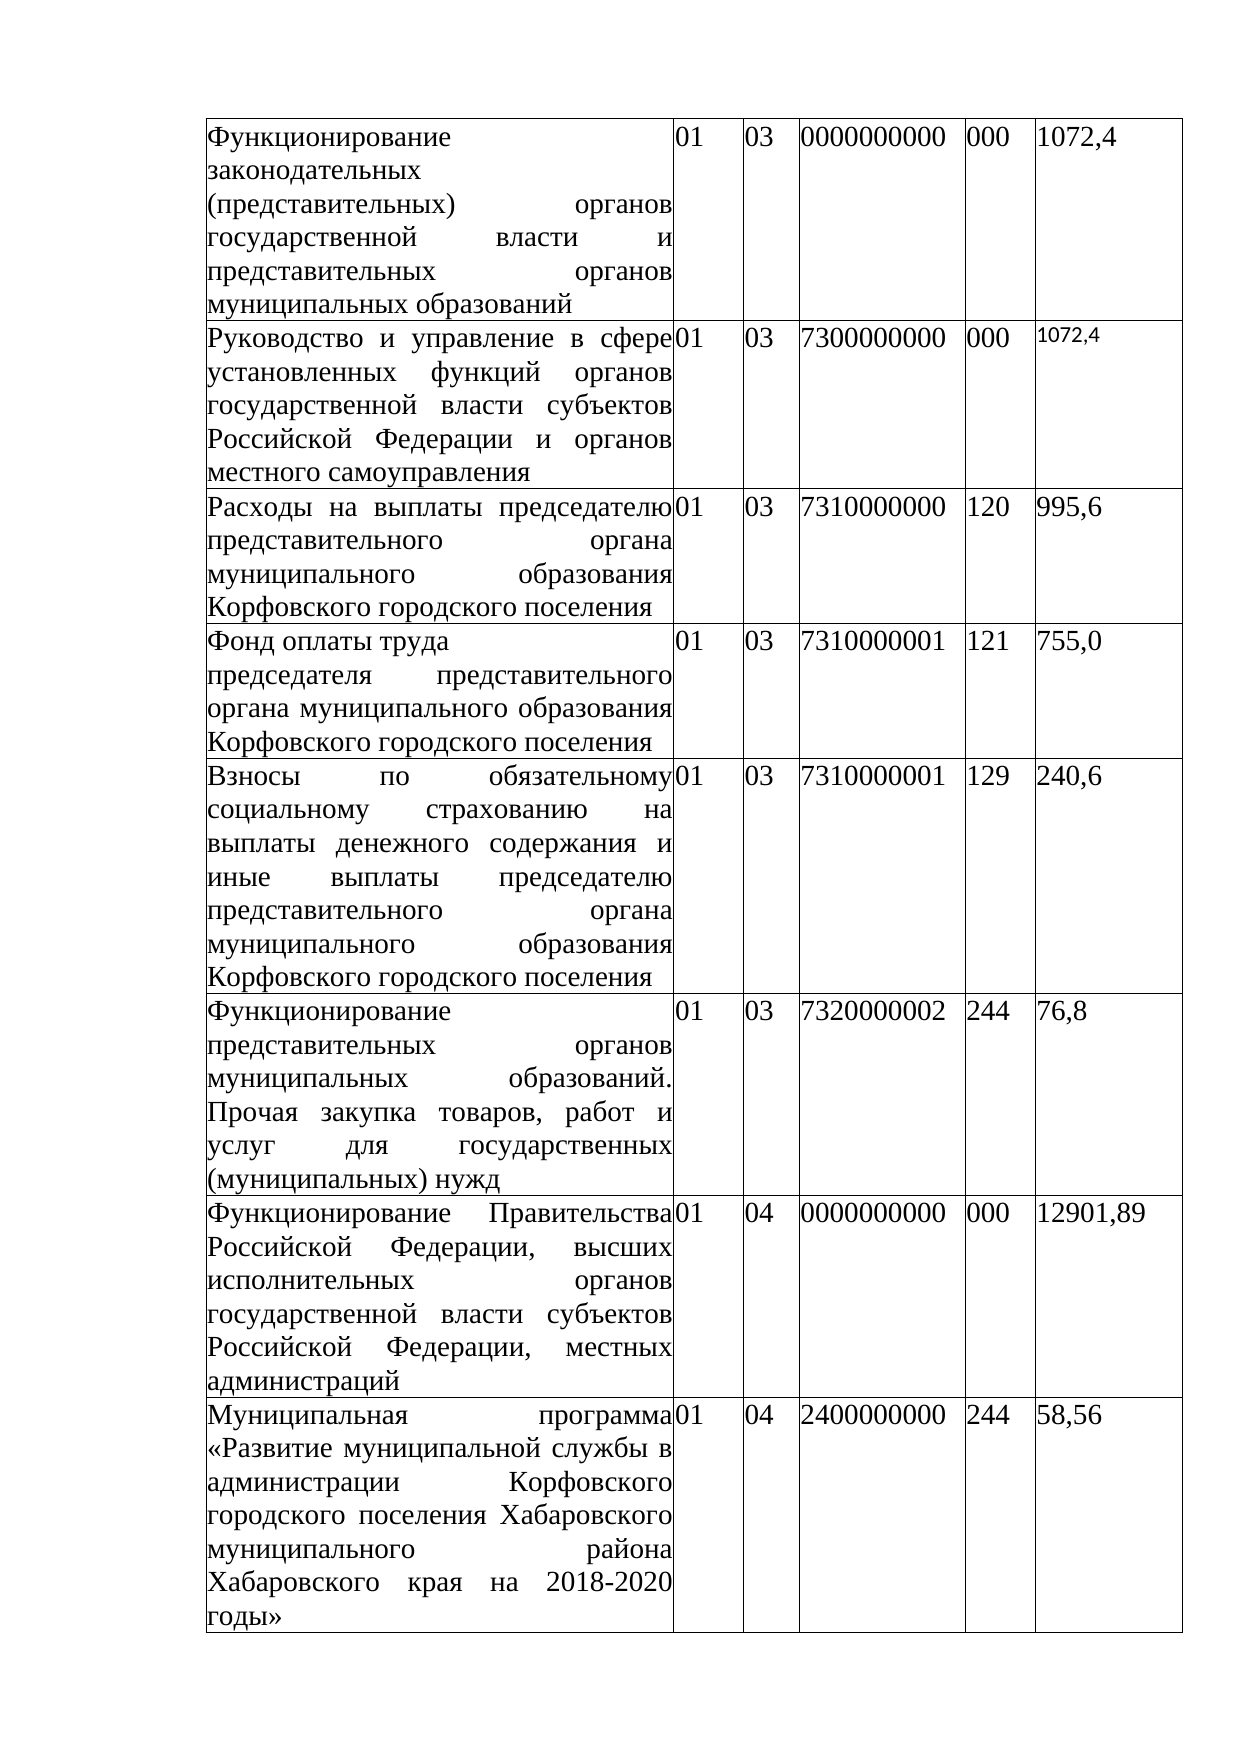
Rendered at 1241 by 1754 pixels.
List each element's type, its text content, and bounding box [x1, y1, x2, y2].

table_cell 12901,89 [1036, 1196, 1182, 1396]
table_cell Функционирование законодательных (представительных) органов государственной власти и представительных органов муниципальных образований [207, 119, 673, 320]
table_cell 01 [674, 1398, 743, 1632]
table_cell 244 [966, 994, 1035, 1194]
table_cell 01 [674, 1196, 743, 1396]
table_cell Взносы по обязательному социальному страхованию на выплаты денежного содержания и иные выплаты председателю представительного органа муниципального образования Корфовского городского поселения [207, 759, 673, 993]
table_cell 04 [744, 1398, 799, 1632]
table_cell 755,0 [1036, 624, 1182, 757]
table_cell 000 [966, 1196, 1035, 1396]
table_cell 01 [674, 119, 743, 320]
table_cell 7310000001 [800, 624, 965, 757]
table_cell 7310000001 [800, 759, 965, 993]
table_cell Муниципальная программа «Развитие муниципальной службы в администрации Корфовского городского поселения Хабаровского муниципального района Хабаровского края на 2018-2020 годы» [207, 1398, 673, 1632]
table_cell 01 [674, 489, 743, 623]
table_cell 240,6 [1036, 759, 1182, 993]
table_cell Функционирование Правительства Российской Федерации, высших исполнительных органов государственной власти субъектов Российской Федерации, местных администраций [207, 1196, 673, 1396]
table_cell 1072,4 [1036, 119, 1182, 320]
table_cell 7300000000 [800, 321, 965, 488]
table_cell 000 [966, 119, 1035, 320]
table_cell 03 [744, 759, 799, 993]
table_cell 01 [674, 994, 743, 1194]
table_cell 2400000000 [800, 1398, 965, 1632]
table_cell Функционирование представительных органов муниципальных образований. Прочая закупка товаров, работ и услуг для государственных (муниципальных) нужд [207, 994, 673, 1194]
table_cell 244 [966, 1398, 1035, 1632]
table_cell 03 [744, 119, 799, 320]
table_cell 01 [674, 759, 743, 993]
table_cell 7320000002 [800, 994, 965, 1194]
table_cell 121 [966, 624, 1035, 757]
table_cell 1072,4 [1036, 321, 1182, 488]
table_cell Расходы на выплаты председателю представительного органа муниципального образования Корфовского городского поселения [207, 489, 673, 623]
table_cell 0000000000 [800, 1196, 965, 1396]
table_cell 01 [674, 624, 743, 757]
table_cell 7310000000 [800, 489, 965, 623]
table_cell 000 [966, 321, 1035, 488]
table_cell 01 [674, 321, 743, 488]
table_cell 04 [744, 1196, 799, 1396]
table_cell 58,56 [1036, 1398, 1182, 1632]
table_cell 129 [966, 759, 1035, 993]
table_cell 03 [744, 624, 799, 757]
table_cell 995,6 [1036, 489, 1182, 623]
table_cell 03 [744, 321, 799, 488]
table_cell 03 [744, 994, 799, 1194]
table_cell 120 [966, 489, 1035, 623]
table_cell Фонд оплаты труда председателя представительного органа муниципального образования Корфовского городского поселения [207, 624, 673, 757]
table_cell 03 [744, 489, 799, 623]
table_cell 0000000000 [800, 119, 965, 320]
table_cell 76,8 [1036, 994, 1182, 1194]
